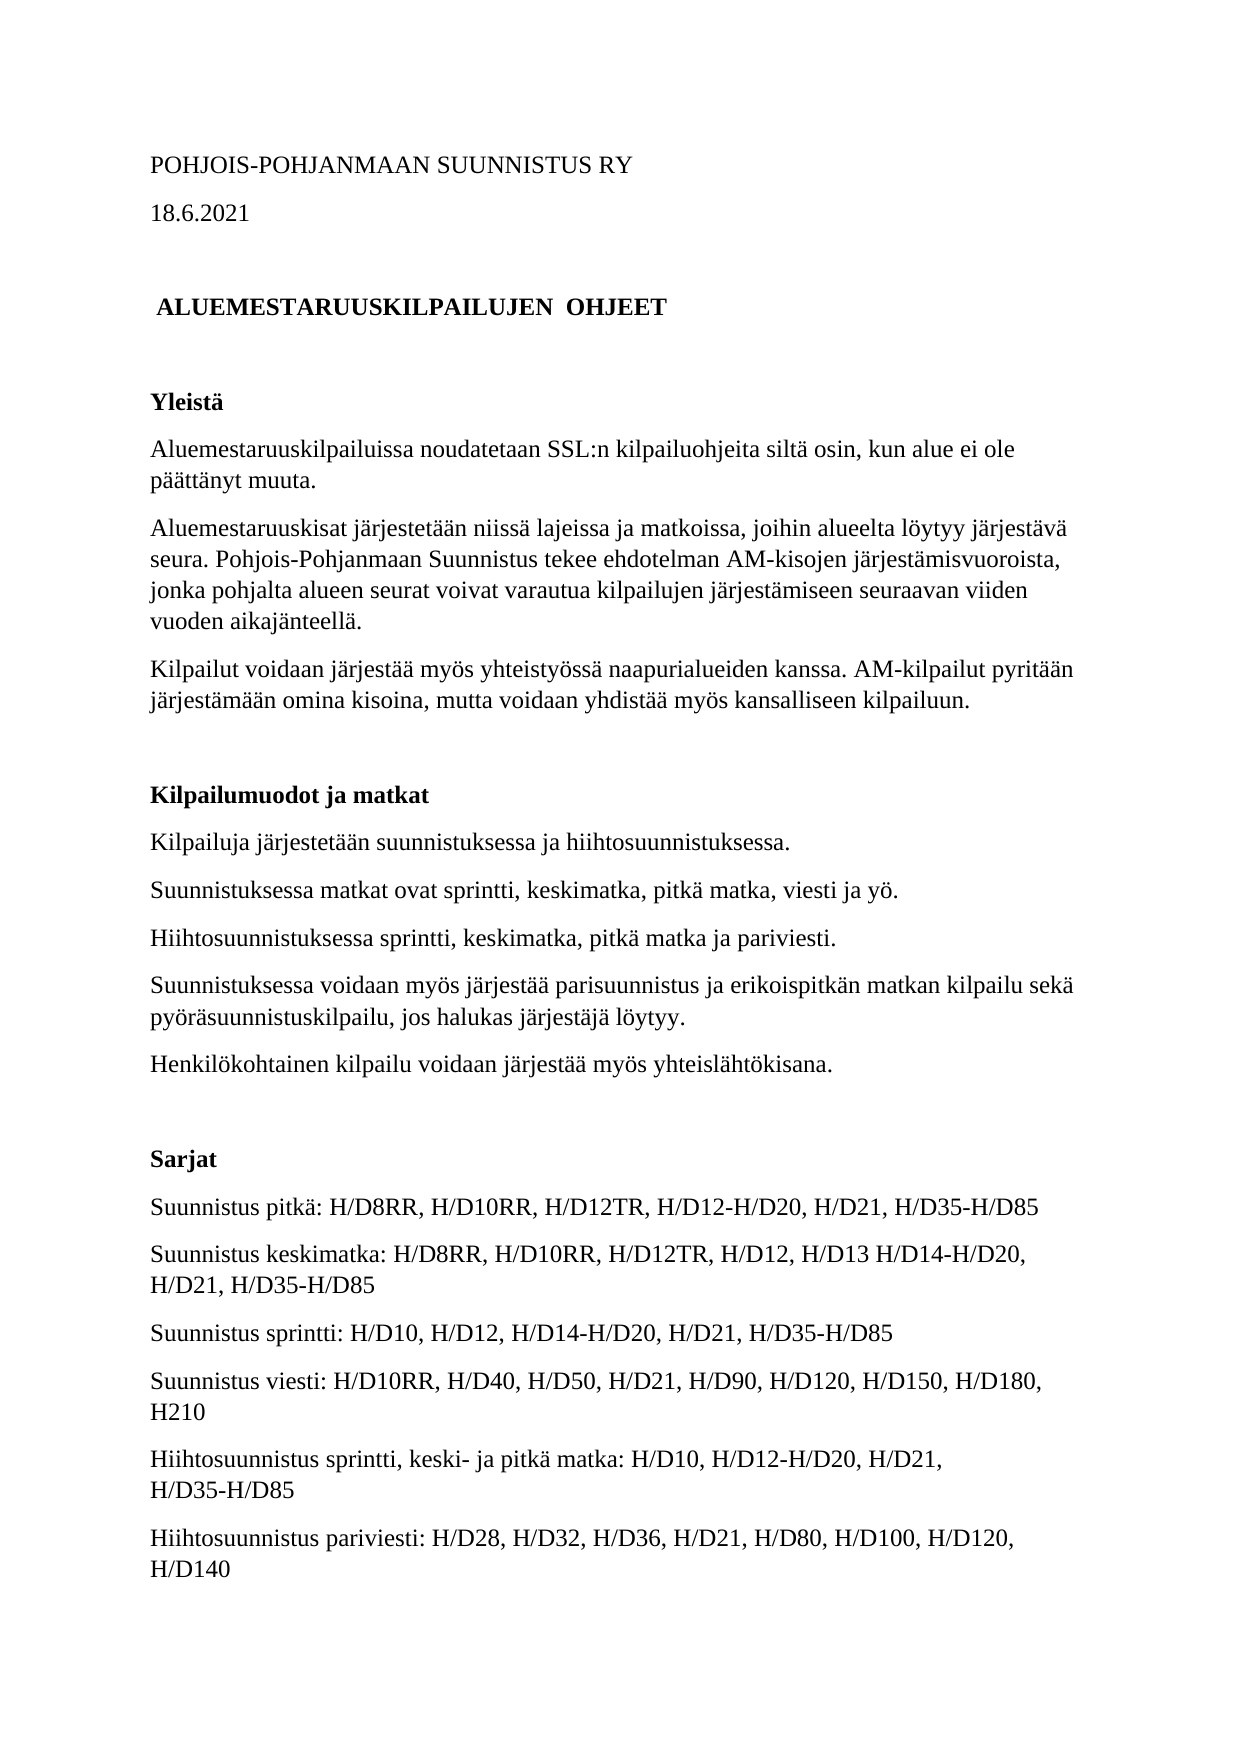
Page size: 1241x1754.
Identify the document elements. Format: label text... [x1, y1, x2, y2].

text Yleistä [150, 387, 1090, 416]
text Henkilökohtainen kilpailu voidaan järjestää myös yhteislähtökisana. [150, 1049, 1090, 1078]
text 18.6.2021 [150, 198, 1090, 226]
text Hiihtosuunnistus pariviesti: H/D28, H/D32, H/D36, H/D21, H/D80, H/D100, H/D120, H/D140 [150, 1523, 1090, 1583]
text Hiihtosuunnistuksessa sprintti, keskimatka, pitkä matka ja pariviesti. [150, 923, 1090, 952]
text Suunnistus viesti: H/D10RR, H/D40, H/D50, H/D21, H/D90, H/D120, H/D150, H/D180, H210 [150, 1366, 1090, 1426]
text Hiihtosuunnistus sprintti, keski- ja pitkä matka: H/D10, H/D12-H/D20, H/D21, H/D35-H/D85 [150, 1444, 1090, 1504]
text Suunnistuksessa voidaan myös järjestää parisuunnistus ja erikoispitkän matkan kilpailu sekä pyöräsuunnistuskilpailu, jos halukas järjestäjä löytyy. [150, 971, 1090, 1030]
text Kilpailut voidaan järjestää myös yhteistyössä naapurialueiden kanssa. AM-kilpailut pyritään järjestämään omina kisoina, mutta voidaan yhdistää myös kansalliseen kilpailuun. [150, 654, 1090, 714]
text Suunnistus keskimatka: H/D8RR, H/D10RR, H/D12TR, H/D12, H/D13 H/D14-H/D20, H/D21, H/D35-H/D85 [150, 1239, 1090, 1299]
text Aluemestaruuskisat järjestetään niissä lajeissa ja matkoissa, joihin alueelta löytyy järjestävä seura. Pohjois-Pohjanmaan Suunnistus tekee ehdotelman AM-kisojen järjestämisvuoroista, jonka pohjalta alueen seurat voivat varautua kilpailujen järjestämiseen seuraavan viiden vuoden aikajänteellä. [150, 513, 1090, 635]
text Sarjat [150, 1144, 1090, 1173]
text Aluemestaruuskilpailuissa noudatetaan SSL:n kilpailuohjeita siltä osin, kun alue ei ole päättänyt muuta. [150, 434, 1090, 494]
text Kilpailumuodot ja matkat [150, 780, 1090, 808]
text Suunnistus sprintti: H/D10, H/D12, H/D14-H/D20, H/D21, H/D35-H/D85 [150, 1318, 1090, 1347]
text ALUEMESTARUUSKILPAILUJEN OHJEET [150, 292, 1090, 321]
text POHJOIS-POHJANMAAN SUUNNISTUS RY [150, 150, 1090, 179]
text Suunnistuksessa matkat ovat sprintti, keskimatka, pitkä matka, viesti ja yö. [150, 875, 1090, 904]
text Suunnistus pitkä: H/D8RR, H/D10RR, H/D12TR, H/D12-H/D20, H/D21, H/D35-H/D85 [150, 1192, 1090, 1220]
text Kilpailuja järjestetään suunnistuksessa ja hiihtosuunnistuksessa. [150, 827, 1090, 856]
